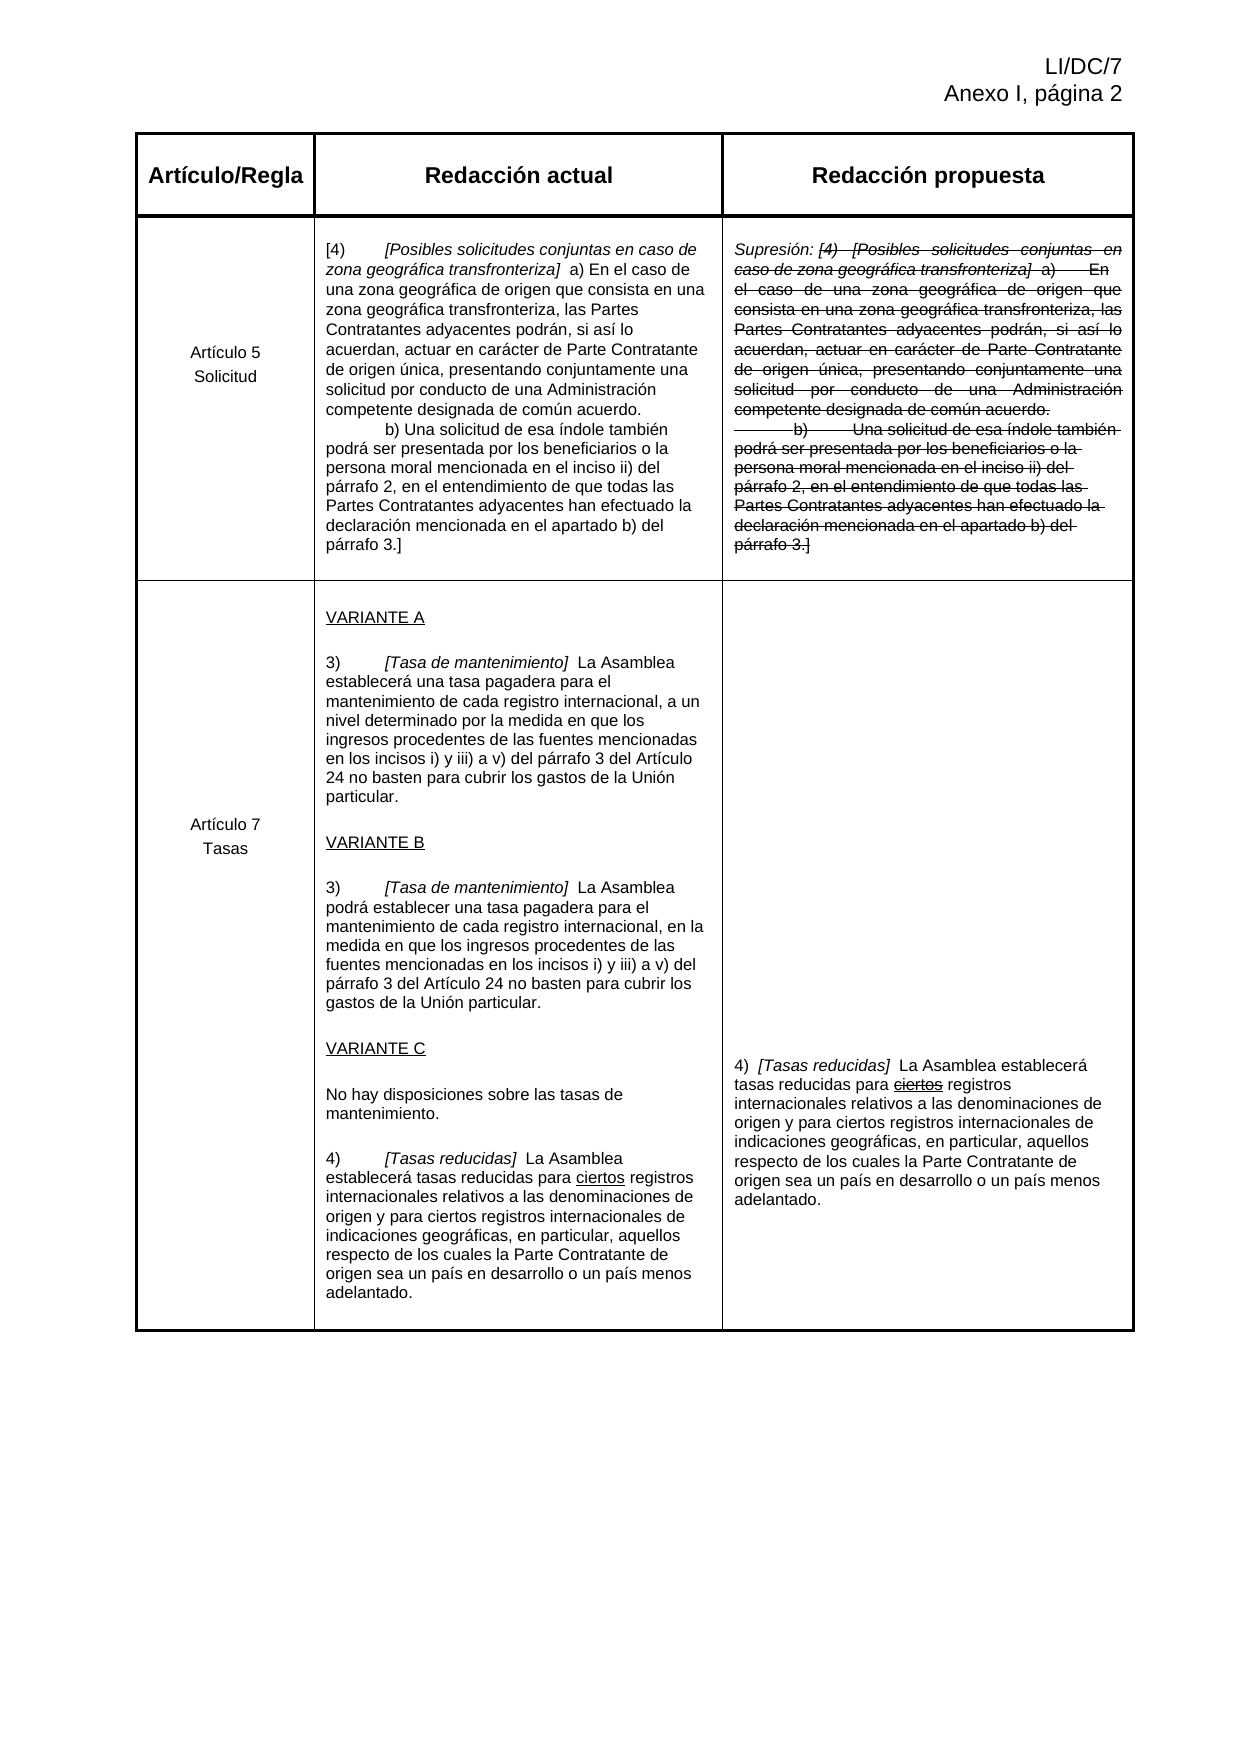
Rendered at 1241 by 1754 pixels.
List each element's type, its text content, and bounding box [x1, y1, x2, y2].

table_header Redacción propuesta [724, 135, 1132, 214]
table_header Redacción actual [316, 135, 721, 214]
table_cell Supresión: [4) [Posibles solicitudes conjuntas en caso de zona geográfica transfronteriza] a) En el caso de una zona geográfica de origen que consista en una zona geográfica transfronteriza, las Partes Contratantes adyacentes podrán, si así lo acuerdan, actuar en carácter de Parte Contratante de origen única, presentando conjuntamente una solicitud por conducto de una Administración competente designada de común acuerdo. b) Una solicitud de esa índole también podrá ser presentada por los beneficiarios o la persona moral mencionada en el inciso ii) del párrafo 2, en el entendimiento de que todas las Partes Contratantes adyacentes han efectuado la declaración mencionada en el apartado b) del párrafo 3.] [723, 218, 1132, 580]
table_cell [4) [Posibles solicitudes conjuntas en caso de zona geográfica transfronteriza] a) En el caso de una zona geográfica de origen que consista en una zona geográfica transfronteriza, las Partes Contratantes adyacentes podrán, si así lo acuerdan, actuar en carácter de Parte Contratante de origen única, presentando conjuntamente una solicitud por conducto de una Administración competente designada de común acuerdo. b) Una solicitud de esa índole también podrá ser presentada por los beneficiarios o la persona moral mencionada en el inciso ii) del párrafo 2, en el entendimiento de que todas las Partes Contratantes adyacentes han efectuado la declaración mencionada en el apartado b) del párrafo 3.] [315, 218, 722, 580]
table_cell Artículo 7 Tasas [138, 581, 314, 1329]
table_cell VARIANTE A 3) [Tasa de mantenimiento] La Asamblea establecerá una tasa pagadera para el mantenimiento de cada registro internacional, a un nivel determinado por la medida en que los ingresos procedentes de las fuentes mencionadas en los incisos i) y iii) a v) del párrafo 3 del Artículo 24 no basten para cubrir los gastos de la Unión particular. VARIANTE B 3) [Tasa de mantenimiento] La Asamblea podrá establecer una tasa pagadera para el mantenimiento de cada registro internacional, en la medida en que los ingresos procedentes de las fuentes mencionadas en los incisos i) y iii) a v) del párrafo 3 del Artículo 24 no basten para cubrir los gastos de la Unión particular. VARIANTE C No hay disposiciones sobre las tasas de mantenimiento. 4) [Tasas reducidas] La Asamblea establecerá tasas reducidas para ciertos registros internacionales relativos a las denominaciones de origen y para ciertos registros internacionales de indicaciones geográficas, en particular, aquellos respecto de los cuales la Parte Contratante de origen sea un país en desarrollo o un país menos adelantado. [315, 581, 722, 1329]
table_cell 4) [Tasas reducidas] La Asamblea establecerá tasas reducidas para ciertos registros internacionales relativos a las denominaciones de origen y para ciertos registros internacionales de indicaciones geográficas, en particular, aquellos respecto de los cuales la Parte Contratante de origen sea un país en desarrollo o un país menos adelantado. [723, 581, 1132, 1329]
table_cell Artículo 5 Solicitud [138, 218, 314, 580]
table_header Artículo/Regla [138, 135, 313, 214]
